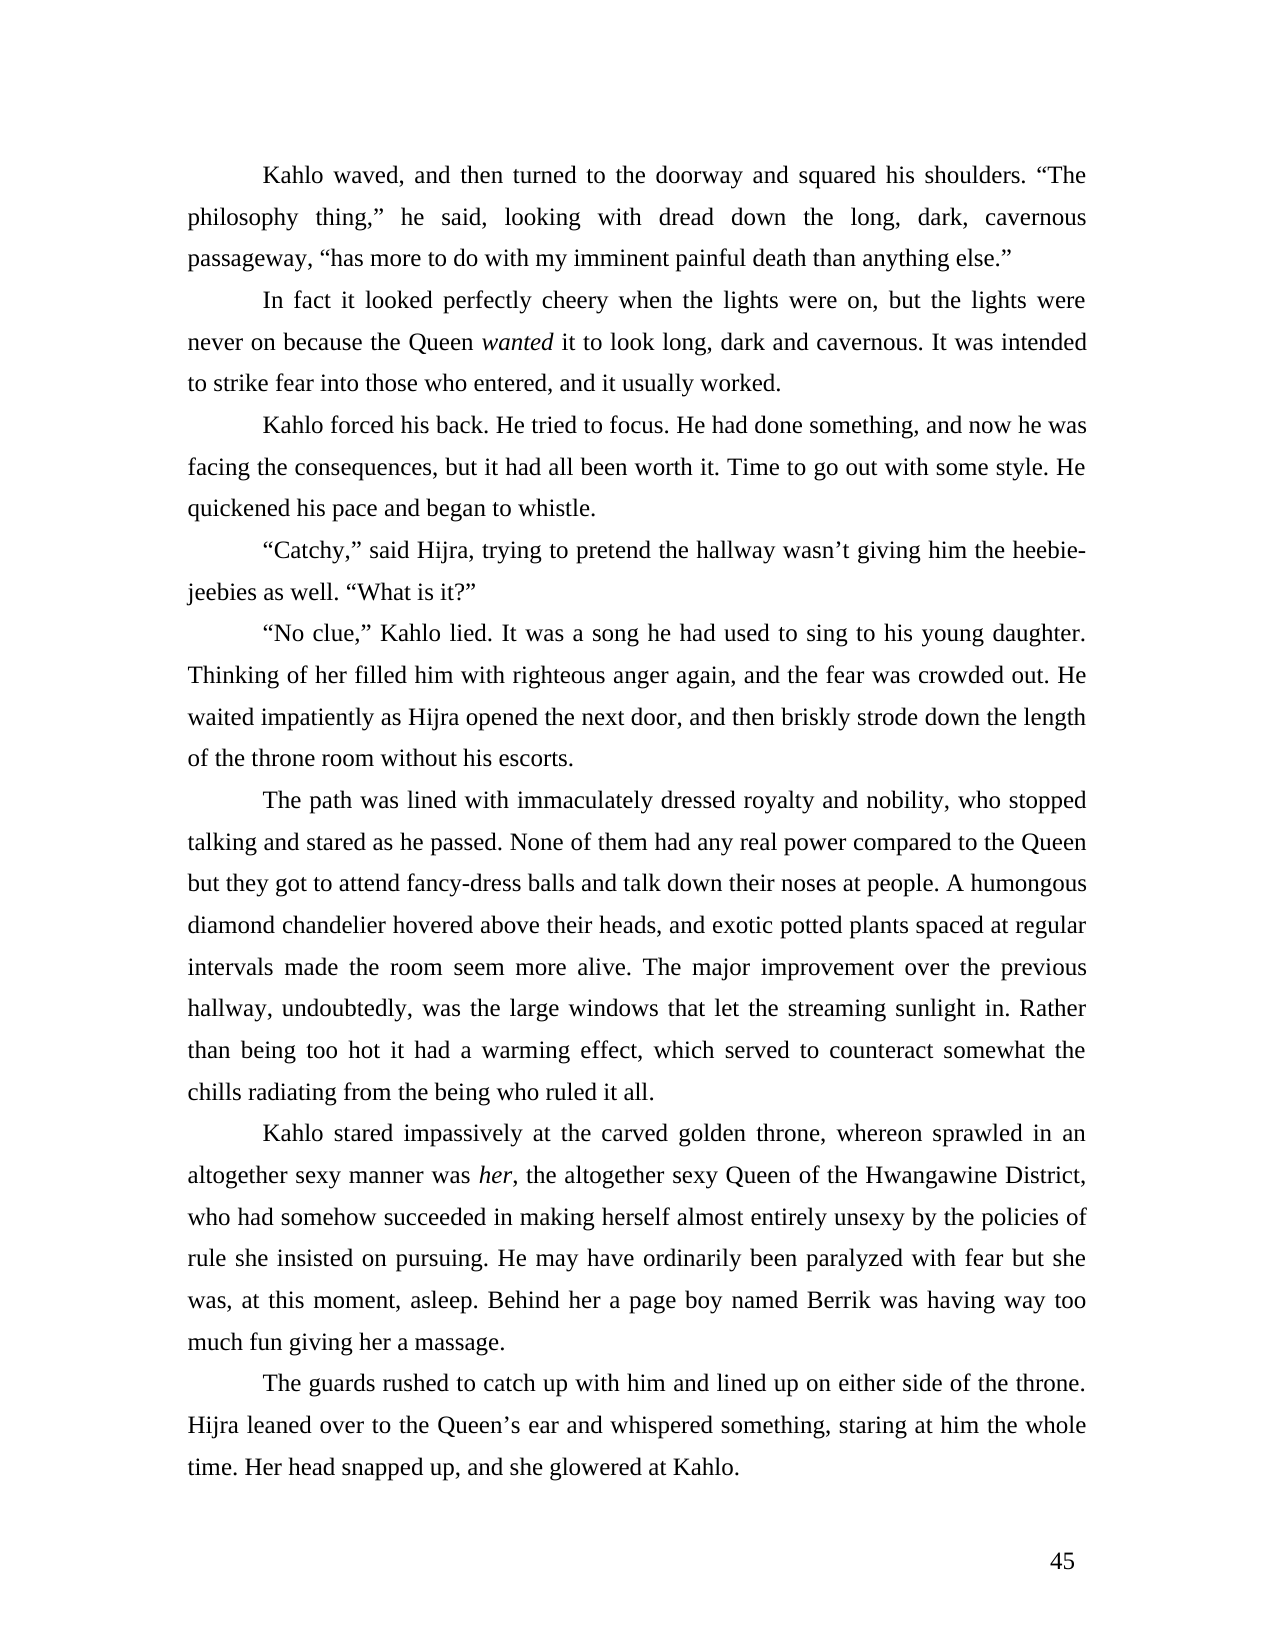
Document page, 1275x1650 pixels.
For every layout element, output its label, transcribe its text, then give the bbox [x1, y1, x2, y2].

text “Catchy,” said Hijra, trying to pretend the hallway wasn’t giving him the heebie-jeebies as well. “What is it?” [187, 525, 1087, 608]
text The guards rushed to catch up with him and lined up on either side of the throne. Hijra leaned over to the Queen’s ear and whispered something, staring at him the whole time. Her head snapped up, and she glowered at Kahlo. [187, 1358, 1087, 1483]
text Kahlo forced his back. He tried to focus. He had done something, and now he was facing the consequences, but it had all been worth it. Time to go out with some style. He quickened his pace and began to whistle. [187, 400, 1087, 525]
text Kahlo waved, and then turned to the doorway and squared his shoulders. “The philosophy thing,” he said, looking with dread down the long, dark, cavernous passageway, “has more to do with my imminent painful death than anything else.” [187, 150, 1087, 275]
text The path was lined with immaculately dressed royalty and nobility, who stopped talking and stared as he passed. None of them had any real power compared to the Queen but they got to attend fancy-dress balls and talk down their noses at people. A humongous diamond chandelier hovered above their heads, and exotic potted plants spaced at regular intervals made the room seem more alive. The major improvement over the previous hallway, undoubtedly, was the large windows that let the streaming sunlight in. Rather than being too hot it had a warming effect, which served to counteract somewhat the chills radiating from the being who ruled it all. [187, 775, 1087, 1108]
text “No clue,” Kahlo lied. It was a song he had used to sing to his young daughter. Thinking of her filled him with righteous anger again, and the fear was crowded out. He waited impatiently as Hijra opened the next door, and then briskly strode down the length of the throne room without his escorts. [187, 608, 1087, 775]
text In fact it looked perfectly cheery when the lights were on, but the lights were never on because the Queen wanted it to look long, dark and cavernous. It was intended to strike fear into those who entered, and it usually worked. [187, 275, 1087, 400]
text Kahlo stared impassively at the carved golden throne, whereon sprawled in an altogether sexy manner was her, the altogether sexy Queen of the Hwangawine District, who had somehow succeeded in making herself almost entirely unsexy by the policies of rule she insisted on pursuing. He may have ordinarily been paralyzed with fear but she was, at this moment, asleep. Behind her a page boy named Berrik was having way too much fun giving her a massage. [187, 1108, 1087, 1358]
